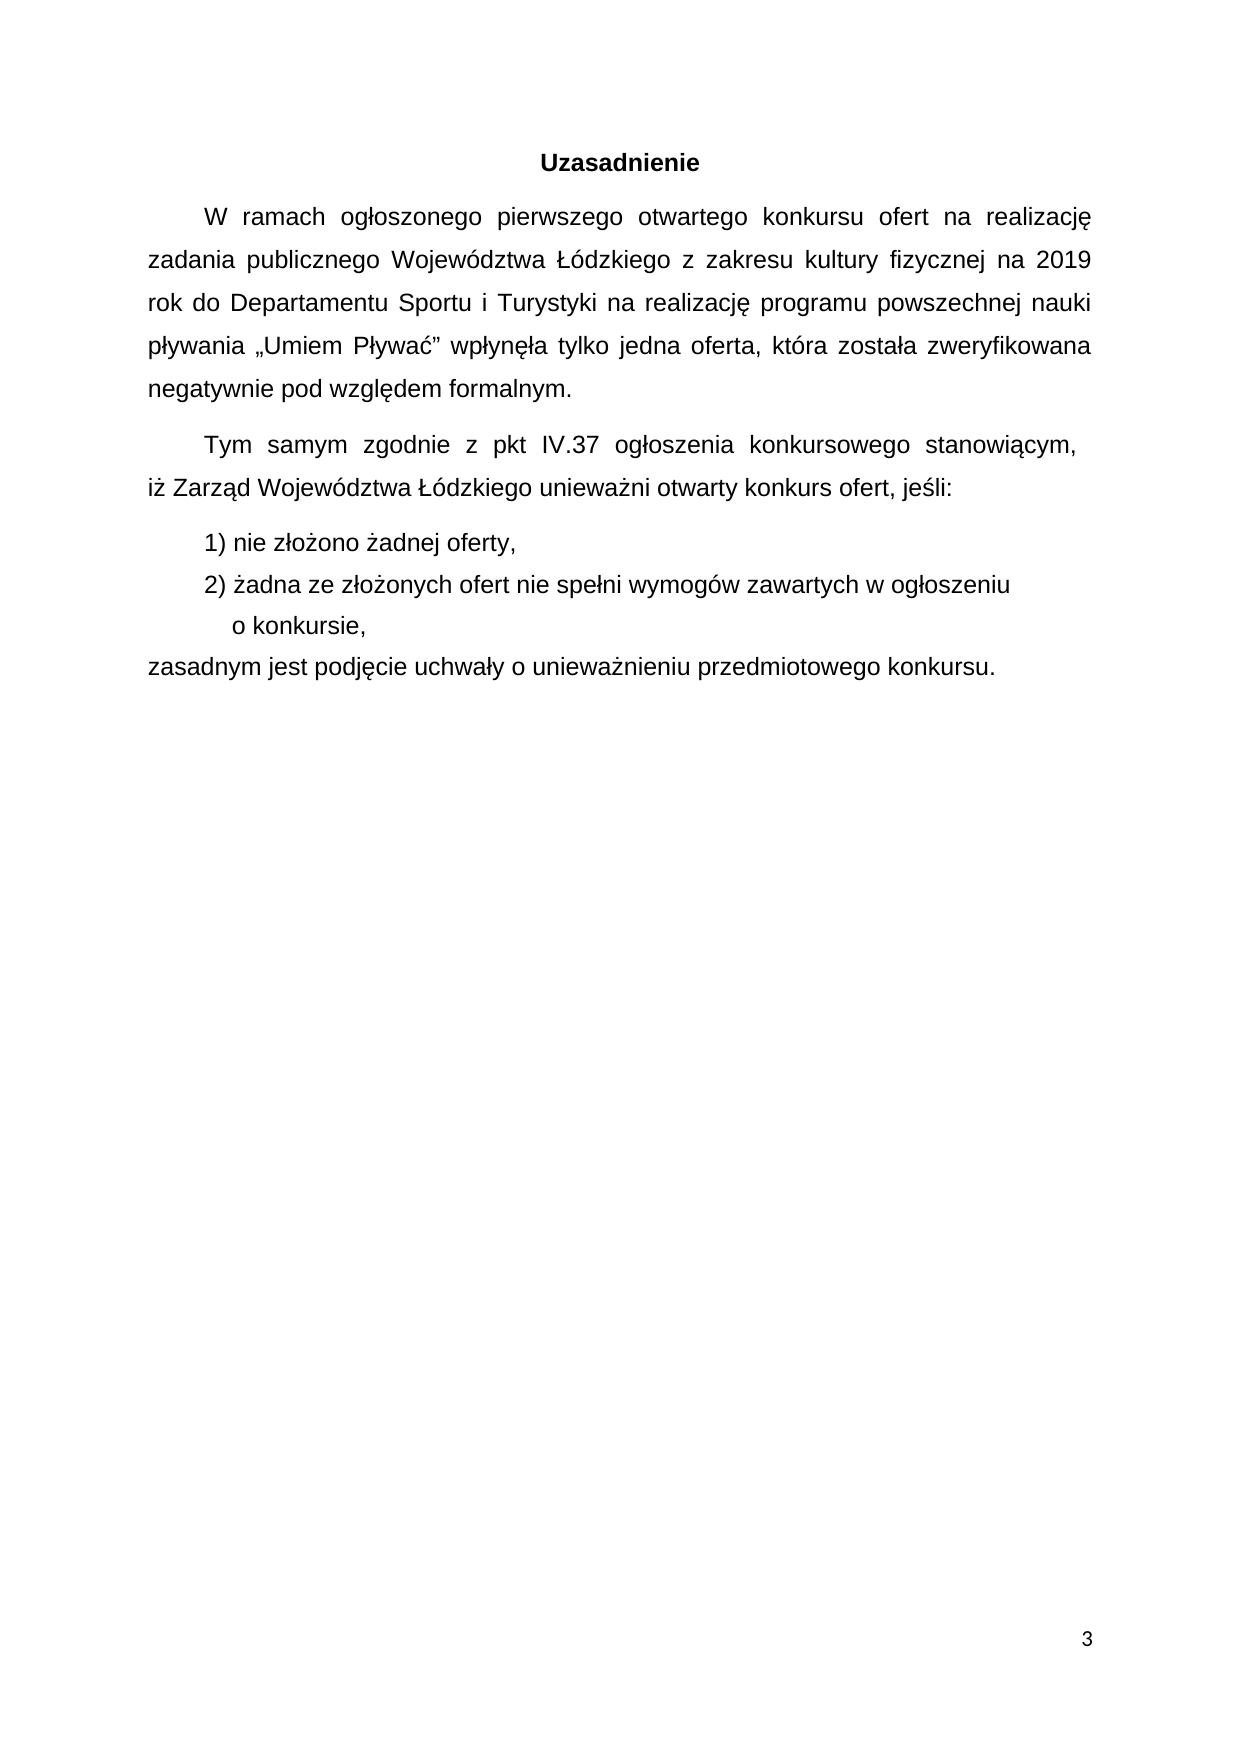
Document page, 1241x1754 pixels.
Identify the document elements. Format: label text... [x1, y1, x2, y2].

text o konkursie, [148, 611, 1093, 639]
text 2) żadna ze złożonych ofert nie spełni wymogów zawartych w ogłoszeniu [148, 569, 1093, 598]
text zasadnym jest podjęcie uchwały o unieważnieniu przedmiotowego konkursu. [148, 652, 1093, 681]
text Uzasadnienie [148, 148, 1093, 176]
text Tym samym zgodnie z pkt IV.37 ogłoszenia konkursowego stanowiącym, iż Zarząd Województwa Łódzkiego unieważni otwarty konkurs ofert, jeśli: [148, 429, 1093, 501]
text W ramach ogłoszonego pierwszego otwartego konkursu ofert na realizację zadania publicznego Województwa Łódzkiego z zakresu kultury fizycznej na 2019 rok do Departamentu Sportu i Turystyki na realizację programu powszechnej nauki pływania „Umiem Pływać” wpłynęła tylko jedna oferta, która została zweryfikowana negatywnie pod względem formalnym. [148, 201, 1093, 403]
text 1) nie złożono żadnej oferty, [148, 528, 1093, 557]
